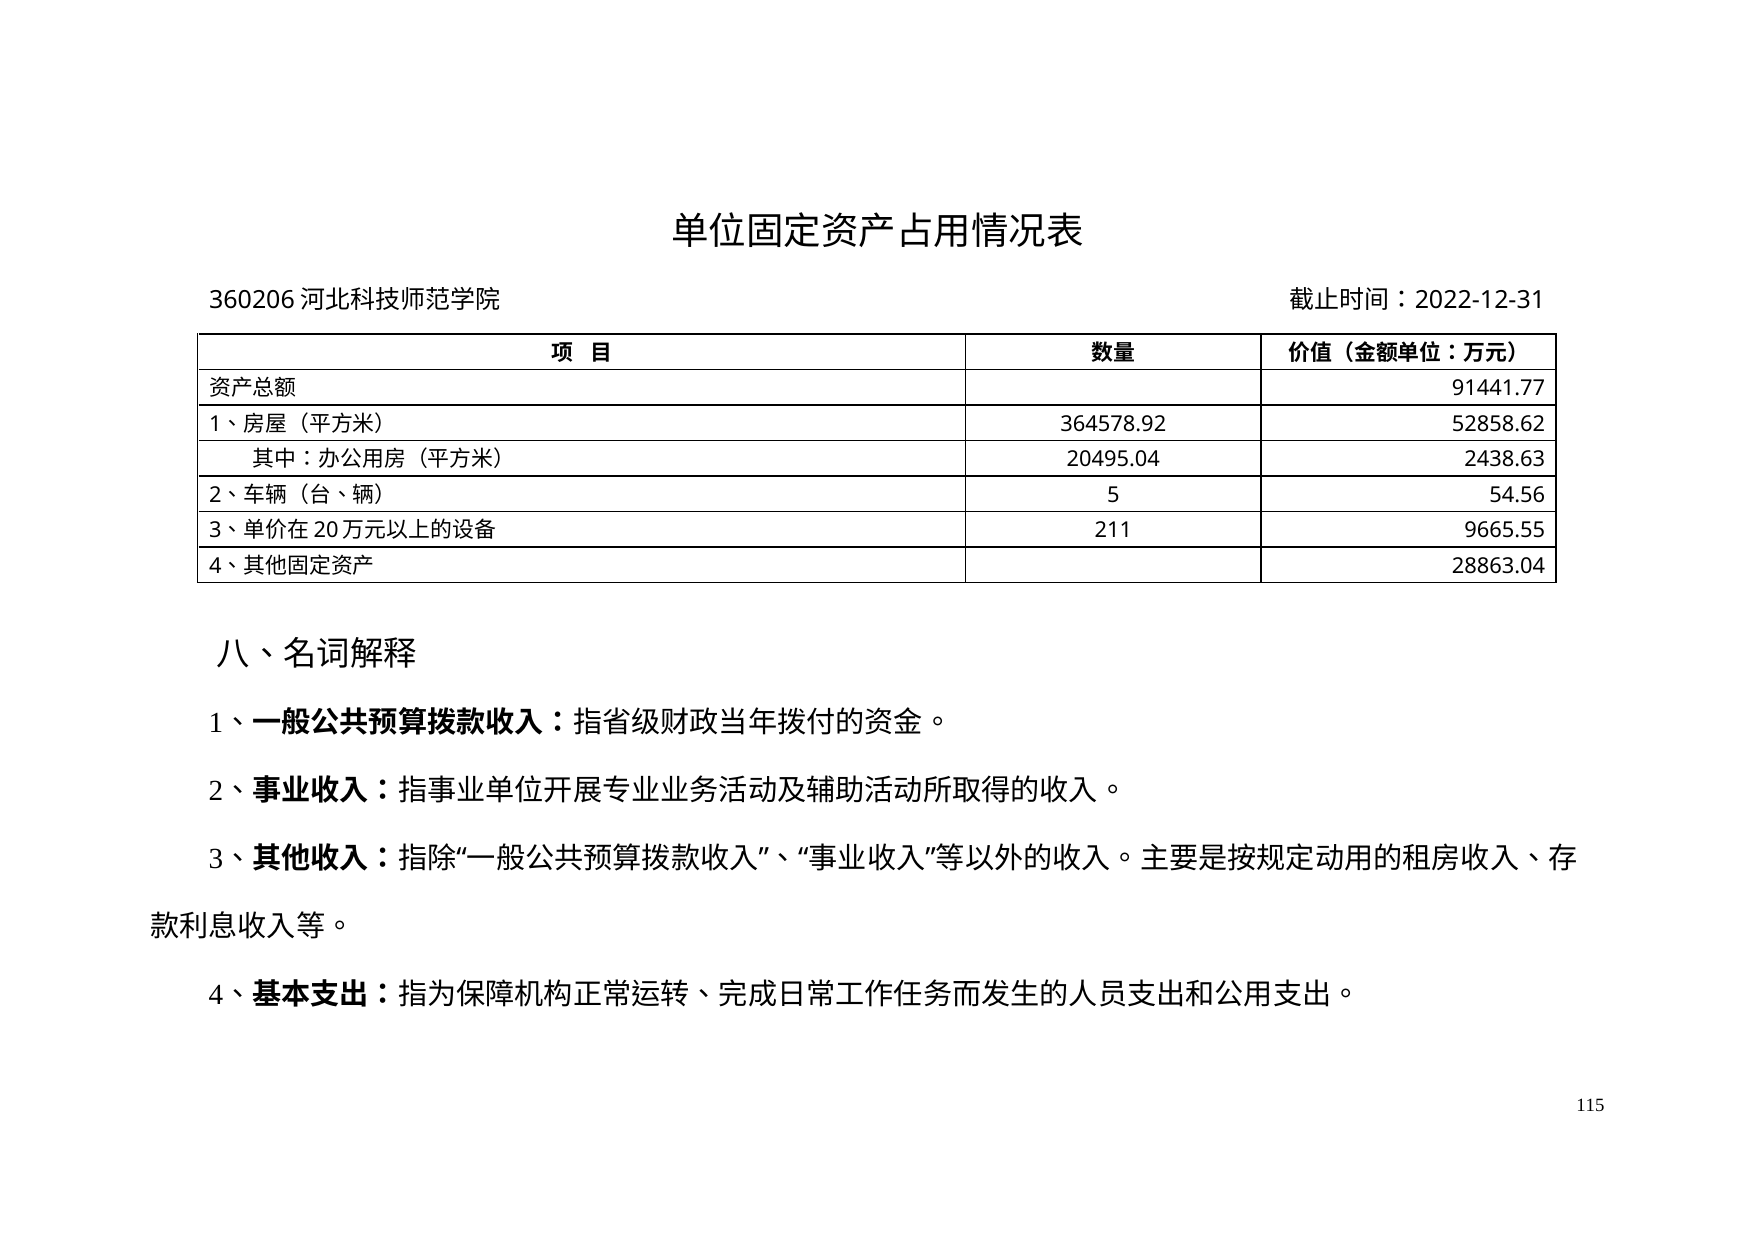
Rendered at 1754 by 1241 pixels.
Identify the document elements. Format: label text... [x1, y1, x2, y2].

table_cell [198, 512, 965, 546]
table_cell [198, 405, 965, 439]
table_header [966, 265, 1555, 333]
text 4、基本支出：指为保障机构正常运转、完成日常工作任务而发生的人员支出和公用支出。 [150, 959, 1604, 1027]
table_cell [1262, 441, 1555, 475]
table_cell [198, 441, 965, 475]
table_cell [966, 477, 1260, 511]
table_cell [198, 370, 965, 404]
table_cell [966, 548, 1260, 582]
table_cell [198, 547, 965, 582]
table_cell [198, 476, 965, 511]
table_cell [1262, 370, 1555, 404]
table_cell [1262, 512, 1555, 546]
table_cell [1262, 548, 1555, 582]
text 2、事业收入：指事业单位开展专业业务活动及辅助活动所取得的收入。 [150, 755, 1604, 823]
text 单位固定资产占用情况表 [150, 196, 1604, 263]
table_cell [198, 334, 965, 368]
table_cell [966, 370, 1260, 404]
text 3、其他收入：指除“一般公共预算拨款收入”、“事业收入”等以外的收入。主要是按规定动用的租房收入、存款利息收入等。 [150, 823, 1604, 959]
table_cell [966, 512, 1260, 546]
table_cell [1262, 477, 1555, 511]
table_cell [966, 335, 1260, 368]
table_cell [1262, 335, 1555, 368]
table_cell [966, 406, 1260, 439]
text 1、一般公共预算拨款收入：指省级财政当年拨付的资金。 [150, 687, 1604, 755]
text 八、名词解释 [150, 618, 1604, 686]
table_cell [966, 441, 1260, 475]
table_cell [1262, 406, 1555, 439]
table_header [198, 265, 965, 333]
